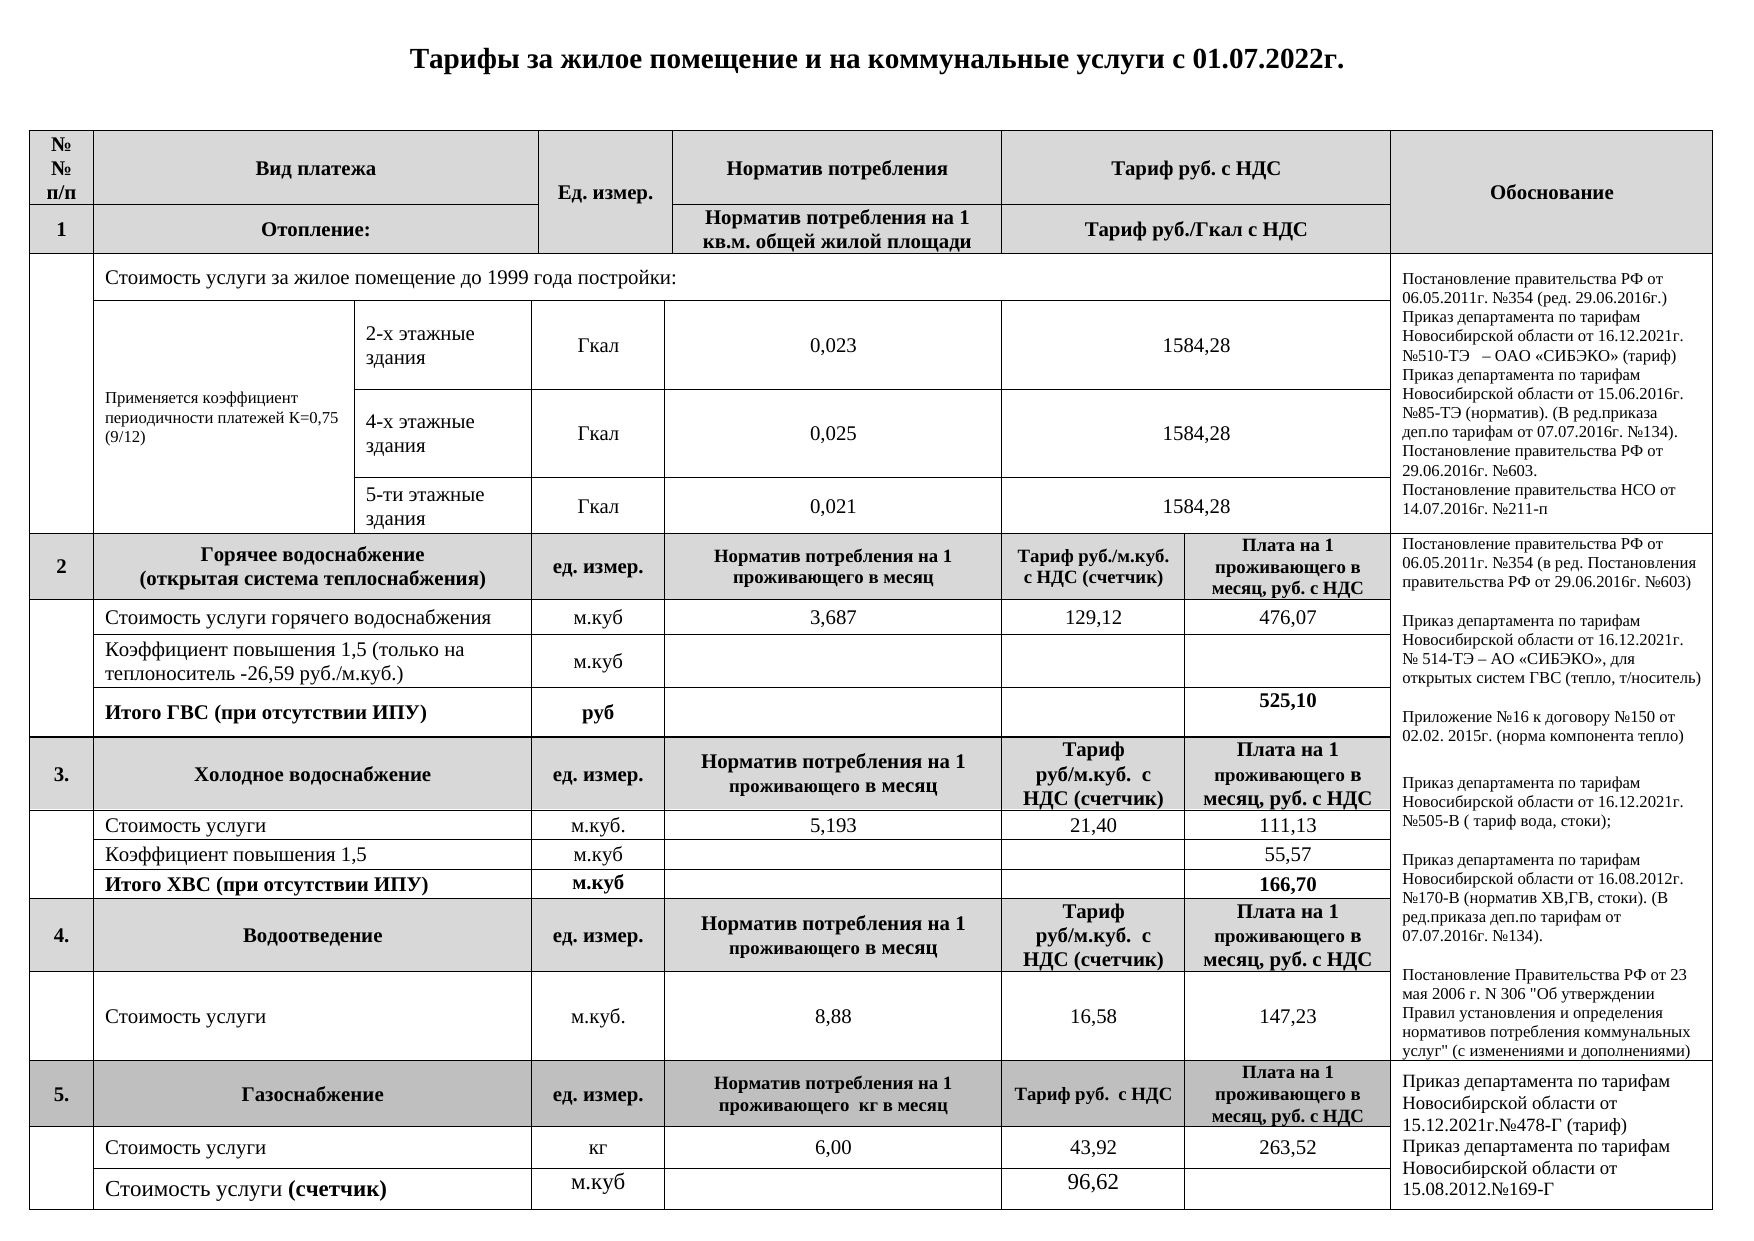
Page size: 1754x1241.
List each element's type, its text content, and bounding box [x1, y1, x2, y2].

table_cell Норматив потребления на 1 проживающего в месяц [665, 738, 1001, 809]
text Тарифы за жилое помещение и на коммунальные услуги с 01.07.2022г. [29, 41, 1724, 74]
table_cell 0,025 [665, 390, 1001, 477]
table_cell 0,021 [665, 478, 1001, 533]
table_cell [30, 972, 93, 1060]
table_header Вид платежа [94, 131, 538, 204]
table_cell [30, 1127, 93, 1209]
table_cell Газоснабжение [94, 1061, 531, 1126]
table_header Ед. измер. [539, 131, 672, 253]
table_cell ед. измер. [532, 738, 664, 809]
table_cell [665, 1169, 1001, 1209]
table_cell [1185, 1169, 1390, 1209]
table_cell Плата на 1 проживающего в месяц, руб. с НДС [1185, 899, 1390, 971]
table_cell Тариф руб./м.куб. с НДС (счетчик) [1002, 534, 1184, 599]
table_cell [665, 635, 1001, 687]
table_cell Тариф руб/м.куб. с НДС (счетчик) [1002, 899, 1184, 971]
table_cell 1 [30, 205, 93, 253]
table_cell 8,88 [665, 972, 1001, 1060]
table_cell 2-х этажные здания [355, 301, 531, 389]
table_cell 5-ти этажные здания [355, 478, 531, 533]
table_cell м.куб [532, 870, 664, 898]
table_cell Гкал [532, 390, 664, 477]
table_cell 43,92 [1002, 1127, 1184, 1167]
table_cell Стоимость услуги за жилое помещение до 1999 года постройки: [94, 254, 1390, 300]
table_header Тариф руб. с НДС [1002, 131, 1390, 204]
table_cell Норматив потребления на 1 кв.м. общей жилой площади [673, 205, 1001, 253]
table_header Норматив потребления [673, 131, 1001, 204]
table_cell 21,40 [1002, 811, 1184, 839]
table_cell м.куб [532, 600, 664, 634]
table_cell 263,52 [1185, 1127, 1390, 1167]
table_cell [1002, 635, 1184, 687]
table_cell 3,687 [665, 600, 1001, 634]
table_cell Гкал [532, 478, 664, 533]
table_cell 1584,28 [1002, 478, 1390, 533]
table_cell [30, 254, 93, 533]
table_cell 55,57 [1185, 840, 1390, 868]
table_cell Постановление правительства РФ от 06.05.2011г. №354 (в ред. Постановления правительства РФ от 29.06.2016г. №603) Приказ департамента по тарифам Новосибирской области от 16.12.2021г. № 514-ТЭ – АО «СИБЭКО», для открытых систем ГВС (тепло, т/носитель) Приложение №16 к договору №150 от 02.02. 2015г. (норма компонента тепло) Приказ департамента по тарифам Новосибирской области от 16.12.2021г. №505-В ( тариф вода, стоки); Приказ департамента по тарифам Новосибирской области от 16.08.2012г. №170-В (норматив ХВ,ГВ, стоки). (В ред.приказа деп.по тарифам от 07.07.2016г. №134). Постановление Правительства РФ от 23 мая 2006 г. N 306 "Об утверждении Правил установления и определения нормативов потребления коммунальных услуг" (с изменениями и дополнениями) [1391, 534, 1712, 1060]
table_cell 147,23 [1185, 972, 1390, 1060]
table_cell 4-х этажные здания [355, 390, 531, 477]
table_cell Плата на 1 проживающего в месяц, руб. с НДС [1185, 1061, 1390, 1126]
table_cell м.куб [532, 635, 664, 687]
table_cell [665, 840, 1001, 868]
table_cell 5,193 [665, 811, 1001, 839]
table_cell ед. измер. [532, 534, 664, 599]
table_cell Тариф руб./Гкал с НДС [1002, 205, 1390, 253]
table_cell 3. [30, 738, 93, 809]
table_cell Плата на 1 проживающего в месяц, руб. с НДС [1185, 738, 1390, 809]
table_cell Тариф руб/м.куб. с НДС (счетчик) [1002, 738, 1184, 809]
table_cell [1002, 688, 1184, 736]
table_cell Применяется коэффициент периодичности платежей К=0,75 (9/12) [94, 301, 354, 533]
table_cell [30, 600, 93, 736]
table_cell руб [532, 688, 664, 736]
table_cell Стоимость услуги [94, 1127, 531, 1167]
table_cell Гкал [532, 301, 664, 389]
table_cell Плата на 1 проживающего в месяц, руб. с НДС [1185, 534, 1390, 599]
table_cell 476,07 [1185, 600, 1390, 634]
table_cell 6,00 [665, 1127, 1001, 1167]
table_cell Холодное водоснабжение [94, 738, 531, 809]
table_cell 16,58 [1002, 972, 1184, 1060]
table_cell 2 [30, 534, 93, 599]
table_header №№ п/п [30, 131, 93, 204]
table_cell ед. измер. [532, 1061, 664, 1126]
table_cell 1584,28 [1002, 301, 1390, 389]
table_cell Стоимость услуги (счетчик) [94, 1169, 531, 1209]
table_cell Итого ГВС (при отсутствии ИПУ) [94, 688, 531, 736]
table_cell [1185, 635, 1390, 687]
table_cell [665, 688, 1001, 736]
table_cell м.куб [532, 1169, 664, 1209]
table_cell Отопление: [94, 205, 538, 253]
table_cell 4. [30, 899, 93, 971]
table_cell 96,62 [1002, 1169, 1184, 1209]
table_cell Итого ХВС (при отсутствии ИПУ) [94, 870, 531, 898]
table_cell Норматив потребления на 1 проживающего в месяц [665, 534, 1001, 599]
table_cell 0,023 [665, 301, 1001, 389]
table_cell Горячее водоснабжение (открытая система теплоснабжения) [94, 534, 531, 599]
table_cell 1584,28 [1002, 390, 1390, 477]
table_cell [665, 870, 1001, 898]
table_header Обоснование [1391, 131, 1712, 253]
table_cell Постановление правительства РФ от 06.05.2011г. №354 (ред. 29.06.2016г.) Приказ департамента по тарифам Новосибирской области от 16.12.2021г. №510-ТЭ – ОАО «СИБЭКО» (тариф) Приказ департамента по тарифам Новосибирской области от 15.06.2016г. №85-ТЭ (норматив). (В ред.приказа деп.по тарифам от 07.07.2016г. №134). Постановление правительства РФ от 29.06.2016г. №603. Постановление правительства НСО от 14.07.2016г. №211-п [1391, 254, 1712, 533]
table_cell м.куб. [532, 972, 664, 1060]
table_cell Норматив потребления на 1 проживающего в месяц [665, 899, 1001, 971]
table_cell кг [532, 1127, 664, 1167]
table_cell [1002, 870, 1184, 898]
table_cell Стоимость услуги [94, 811, 531, 839]
table_cell Коэффициент повышения 1,5 [94, 840, 531, 868]
table_cell [1002, 840, 1184, 868]
table_cell 166,70 [1185, 870, 1390, 898]
table_cell Стоимость услуги [94, 972, 531, 1060]
table_cell 111,13 [1185, 811, 1390, 839]
table_cell ед. измер. [532, 899, 664, 971]
table_cell 5. [30, 1061, 93, 1126]
table_cell 525,10 [1185, 688, 1390, 736]
table_cell Водоотведение [94, 899, 531, 971]
table_cell м.куб. [532, 811, 664, 839]
table_cell [30, 811, 93, 898]
table_cell Коэффициент повышения 1,5 (только на теплоноситель -26,59 руб./м.куб.) [94, 635, 531, 687]
table_cell 129,12 [1002, 600, 1184, 634]
table_cell Приказ департамента по тарифам Новосибирской области от 15.12.2021г.№478-Г (тариф) Приказ департамента по тарифам Новосибирской области от 15.08.2012.№169-Г [1391, 1061, 1712, 1209]
table_cell Тариф руб. с НДС [1002, 1061, 1184, 1126]
table_cell м.куб [532, 840, 664, 868]
table_cell Стоимость услуги горячего водоснабжения [94, 600, 531, 634]
table_cell Норматив потребления на 1 проживающего кг в месяц [665, 1061, 1001, 1126]
